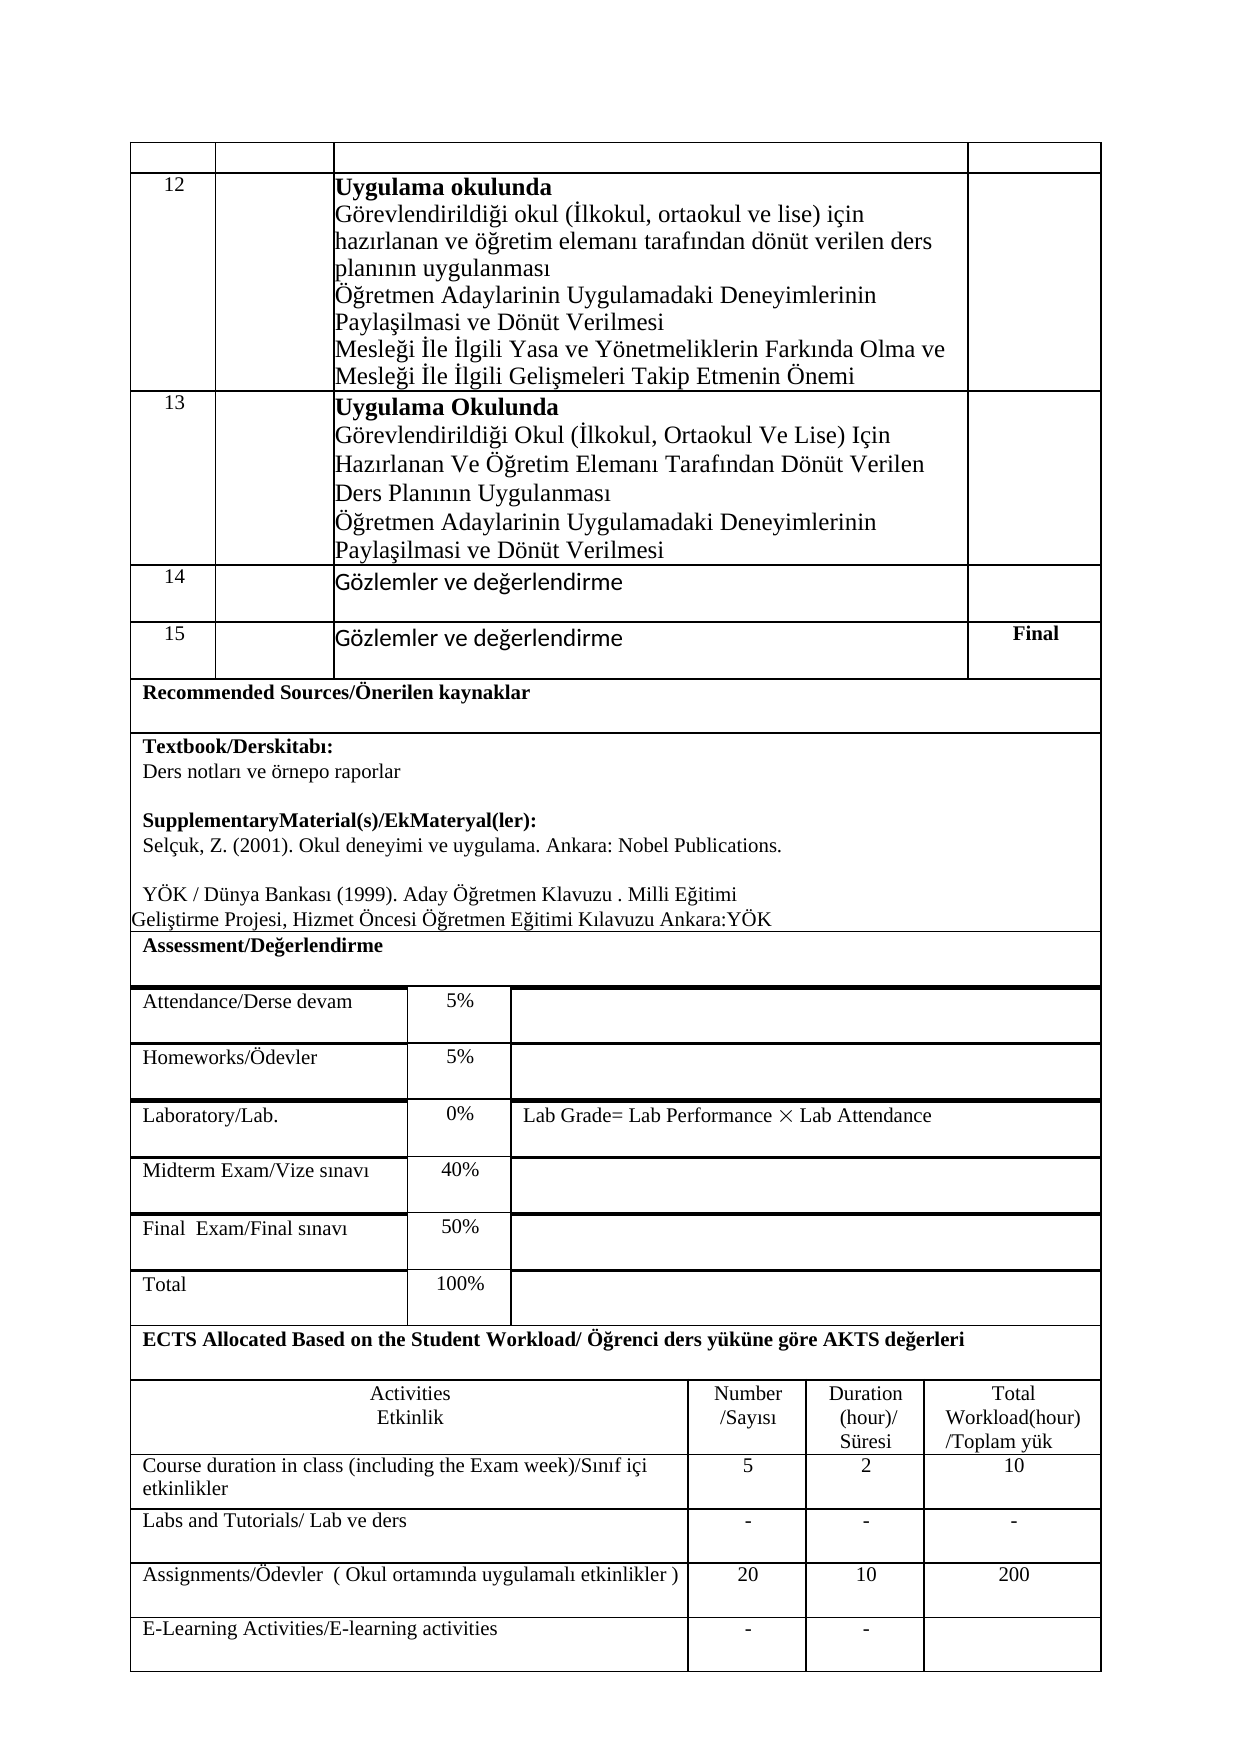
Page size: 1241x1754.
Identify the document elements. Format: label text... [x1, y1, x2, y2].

table_cell 5% [408, 1044, 510, 1098]
table_cell Course duration in class (including the Exam week)/Sınıf içi etkinlikler [131, 1455, 687, 1508]
table_cell [512, 1159, 1100, 1211]
table_cell Final Exam/Final sınavı [131, 1216, 407, 1269]
table_cell E-Learning Activities/E-learning activities [131, 1618, 687, 1671]
table_cell Gözlemler ve değerlendirme [335, 623, 967, 678]
table_cell [969, 174, 1100, 390]
table_cell Total Workload(hour)/Toplam yük [925, 1381, 1100, 1453]
table_cell - [689, 1618, 805, 1671]
table_cell 100% [408, 1270, 510, 1324]
table_cell Homeworks/Ödevler [131, 1045, 407, 1098]
table_cell [216, 392, 333, 564]
table_cell [512, 1216, 1100, 1269]
table_cell ActivitiesEtkinlik [131, 1381, 687, 1453]
table_cell 20 [689, 1564, 805, 1616]
table_cell [216, 566, 333, 621]
table_cell 14 [131, 566, 215, 621]
table_cell Uygulama Okulunda Görevlendirildiği Okul (İlkokul, Ortaokul Ve Lise) Için Hazırlanan Ve Öğretim Elemanı Tarafından Dönüt Verilen Ders Planının Uygulanması Öğretmen Adaylarinin Uygulamadaki Deneyimlerinin Paylaşilmasi ve Dönüt Verilmesi [335, 392, 967, 564]
table_cell 0% [408, 1100, 510, 1156]
table_cell [216, 623, 333, 678]
table_cell [969, 566, 1100, 621]
table_cell ECTS Allocated Based on the Student Workload/ Öğrenci ders yüküne göre AKTS değerleri [131, 1326, 1100, 1379]
table_cell Recommended Sources/Önerilen kaynaklar [131, 680, 1100, 732]
table_cell [512, 990, 1100, 1042]
table_cell Uygulama okulunda Görevlendirildiği okul (İlkokul, ortaokul ve lise) için hazırlanan ve öğretim elemanı tarafından dönüt verilen ders planının uygulanması Öğretmen Adaylarinin Uygulamadaki Deneyimlerinin Paylaşilmasi ve Dönüt Verilmesi Mesleği İle İlgili Yasa ve Yönetmeliklerin Farkında Olma ve Mesleği İle İlgili Gelişmeleri Takip Etmenin Önemi [335, 174, 967, 390]
table_cell [512, 1272, 1100, 1324]
table_cell 5% [408, 987, 510, 1042]
table_cell Textbook/Derskitabı: Ders notları ve örnepo raporlar SupplementaryMaterial(s)/EkMateryal(ler): Selçuk, Z. (2001). Okul deneyimi ve uygulama. Ankara: Nobel Publications. YÖK / Dünya Bankası (1999). Aday Öğretmen Klavuzu . Milli Eğitimi Geliştirme Projesi, Hizmet Öncesi Öğretmen Eğitimi Kılavuzu Ankara:YÖK [131, 734, 1100, 931]
table_cell 10 [807, 1564, 923, 1616]
table_cell 40% [408, 1157, 510, 1211]
table_cell Final [969, 623, 1100, 678]
table_cell Labs and Tutorials/ Lab ve ders [131, 1510, 687, 1562]
table_cell Assessment/Değerlendirme [131, 932, 1100, 985]
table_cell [335, 143, 967, 172]
table_cell [512, 1045, 1100, 1098]
table_cell Number/Sayısı [689, 1381, 805, 1453]
table_cell Duration (hour)/Süresi [807, 1381, 923, 1453]
table_cell Gözlemler ve değerlendirme [335, 566, 967, 621]
table_cell 12 [131, 174, 215, 390]
table_cell 11 [131, 143, 215, 172]
table_cell - [689, 1510, 805, 1562]
table_cell 5 [689, 1455, 805, 1508]
table_cell Assignments/Ödevler ( Okul ortamında uygulamalı etkinlikler ) [131, 1564, 687, 1616]
table_cell Lab Grade= Lab Performance  Lab Attendance [512, 1103, 1100, 1156]
table_cell 13 [131, 392, 215, 564]
table_cell [969, 392, 1100, 564]
table_cell Laboratory/Lab. [131, 1103, 407, 1156]
table_cell 15 [131, 623, 215, 678]
table_cell - [807, 1618, 923, 1671]
table_cell Total [131, 1272, 407, 1324]
table_cell 50% [408, 1213, 510, 1269]
table_cell 200 [925, 1564, 1100, 1616]
table_cell [969, 143, 1100, 172]
table_cell - [925, 1510, 1100, 1562]
table_cell 10 [925, 1455, 1100, 1508]
table_cell - [807, 1510, 923, 1562]
table_cell Midterm Exam/Vize sınavı [131, 1159, 407, 1211]
table_cell [216, 143, 333, 172]
table_cell Attendance/Derse devam [131, 990, 407, 1042]
table_cell [925, 1618, 1100, 1671]
table_cell [216, 174, 333, 390]
table_cell 2 [807, 1455, 923, 1508]
